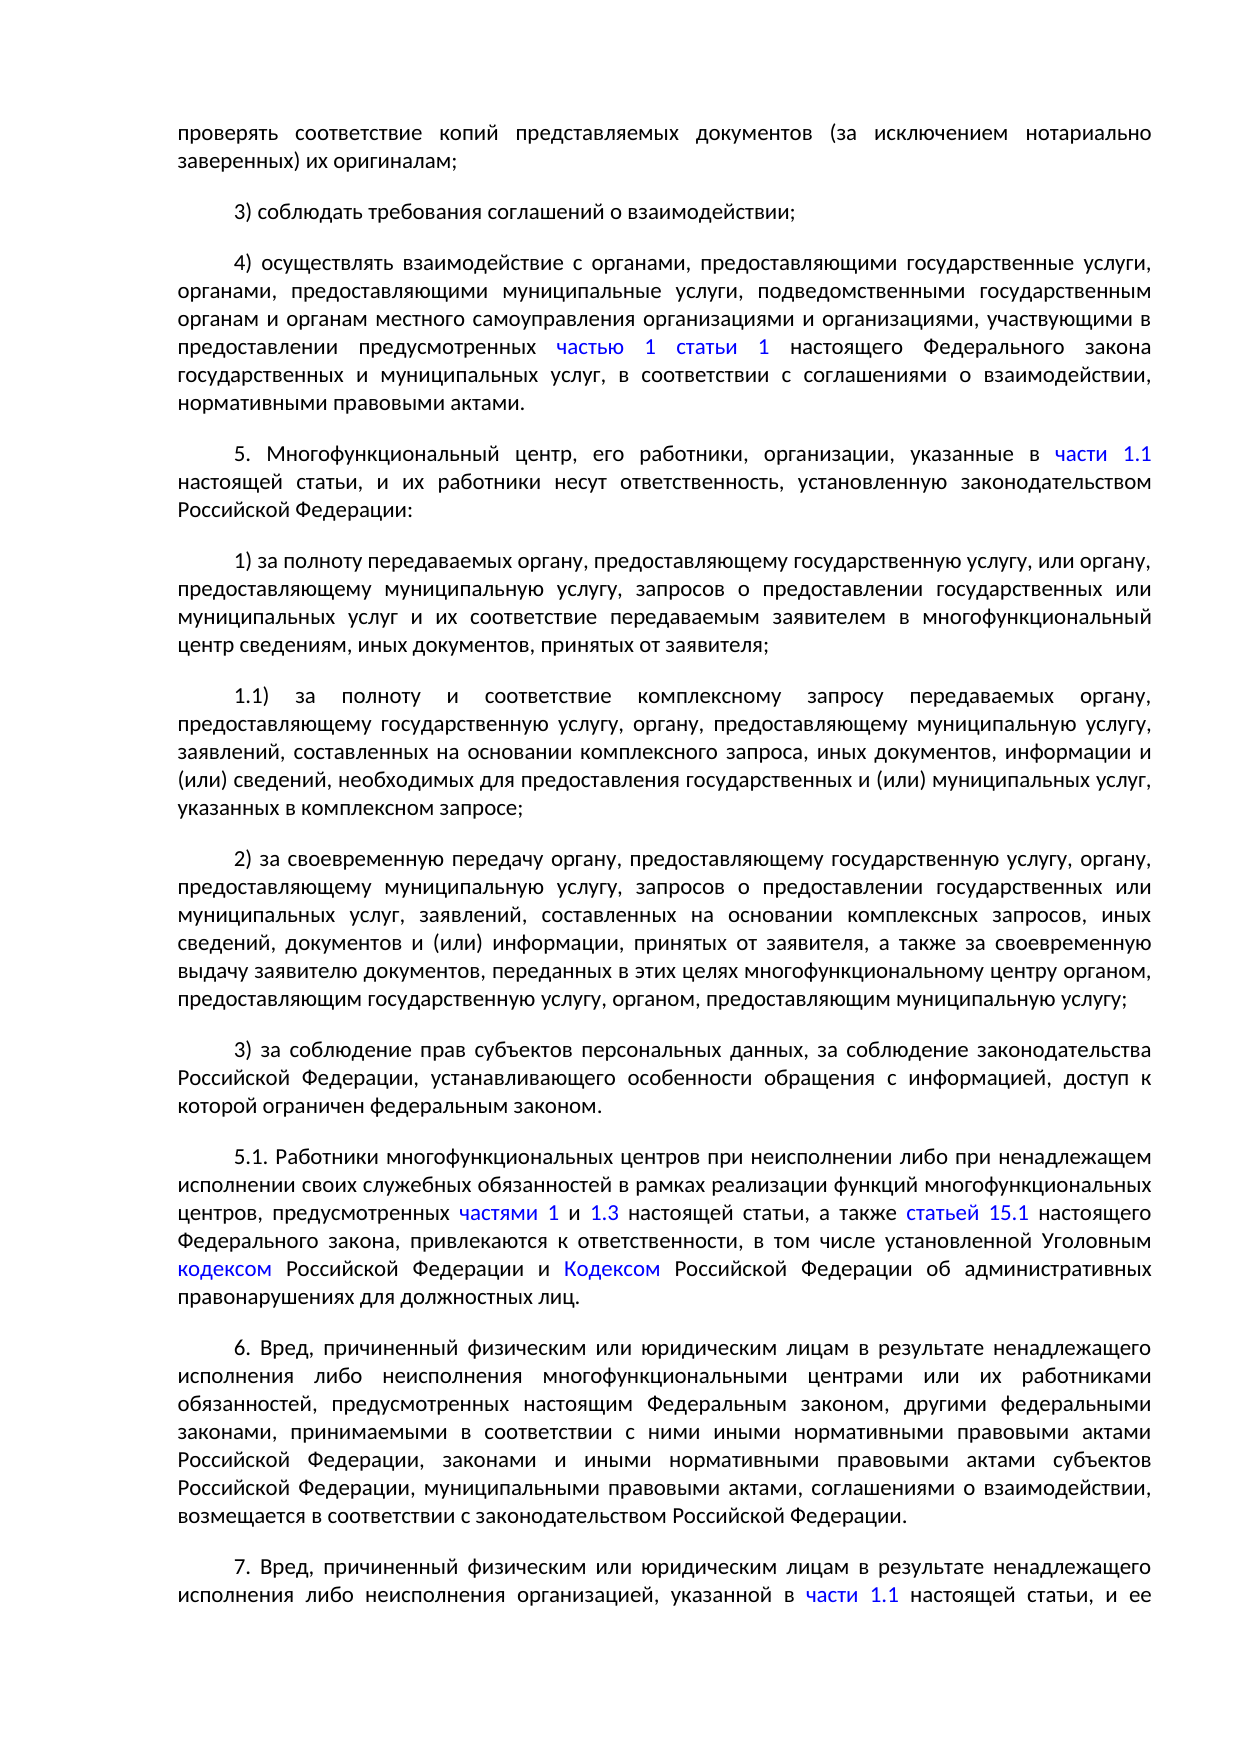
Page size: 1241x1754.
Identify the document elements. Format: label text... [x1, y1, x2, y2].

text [177, 1552, 1152, 1608]
text 2) за своевременную передачу органу, предоставляющему государственную услугу, органу, предоставляющему муниципальную услугу, запросов о предоставлении государственных или муниципальных услуг, заявлений, составленных на основании комплексных запросов, иных сведений, документов и (или) информации, принятых от заявителя, а также за своевременную выдачу заявителю документов, переданных в этих целях многофункциональному центру органом, предоставляющим государственную услугу, органом, предоставляющим муниципальную услугу; [177, 844, 1152, 1012]
text 3) за соблюдение прав субъектов персональных данных, за соблюдение законодательства Российской Федерации, устанавливающего особенности обращения с информацией, доступ к которой ограничен федеральным законом. [177, 1035, 1152, 1119]
text 1.1) за полноту и соответствие комплексному запросу передаваемых органу, предоставляющему государственную услугу, органу, предоставляющему муниципальную услугу, заявлений, составленных на основании комплексного запроса, иных документов, информации и (или) сведений, необходимых для предоставления государственных и (или) муниципальных услуг, указанных в комплексном запросе; [177, 681, 1152, 821]
text 6. Вред, причиненный физическим или юридическим лицам в результате ненадлежащего исполнения либо неисполнения многофункциональными центрами или их работниками обязанностей, предусмотренных настоящим Федеральным законом, другими федеральными законами, принимаемыми в соответствии с ними иными нормативными правовыми актами Российской Федерации, законами и иными нормативными правовыми актами субъектов Российской Федерации, муниципальными правовыми актами, соглашениями о взаимодействии, возмещается в соответствии с законодательством Российской Федерации. [177, 1333, 1152, 1529]
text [177, 118, 1152, 174]
text 5.1. Работники многофункциональных центров при неисполнении либо при ненадлежащем исполнении своих служебных обязанностей в рамках реализации функций многофункциональных центров, предусмотренных частями 1 и 1.3 настоящей статьи, а также статьей 15.1 настоящего Федерального закона, привлекаются к ответственности, в том числе установленной Уголовным кодексом Российской Федерации и Кодексом Российской Федерации об административных правонарушениях для должностных лиц. [177, 1142, 1152, 1310]
text 4) осуществлять взаимодействие с органами, предоставляющими государственные услуги, органами, предоставляющими муниципальные услуги, подведомственными государственным органам и органам местного самоуправления организациями и организациями, участвующими в предоставлении предусмотренных частью 1 статьи 1 настоящего Федерального закона государственных и муниципальных услуг, в соответствии с соглашениями о взаимодействии, нормативными правовыми актами. [177, 248, 1152, 416]
text 1) за полноту передаваемых органу, предоставляющему государственную услугу, или органу, предоставляющему муниципальную услугу, запросов о предоставлении государственных или муниципальных услуг и их соответствие передаваемым заявителем в многофункциональный центр сведениям, иных документов, принятых от заявителя; [177, 546, 1152, 658]
text 5. Многофункциональный центр, его работники, организации, указанные в части 1.1 настоящей статьи, и их работники несут ответственность, установленную законодательством Российской Федерации: [177, 439, 1152, 523]
text 3) соблюдать требования соглашений о взаимодействии; [177, 197, 1152, 225]
